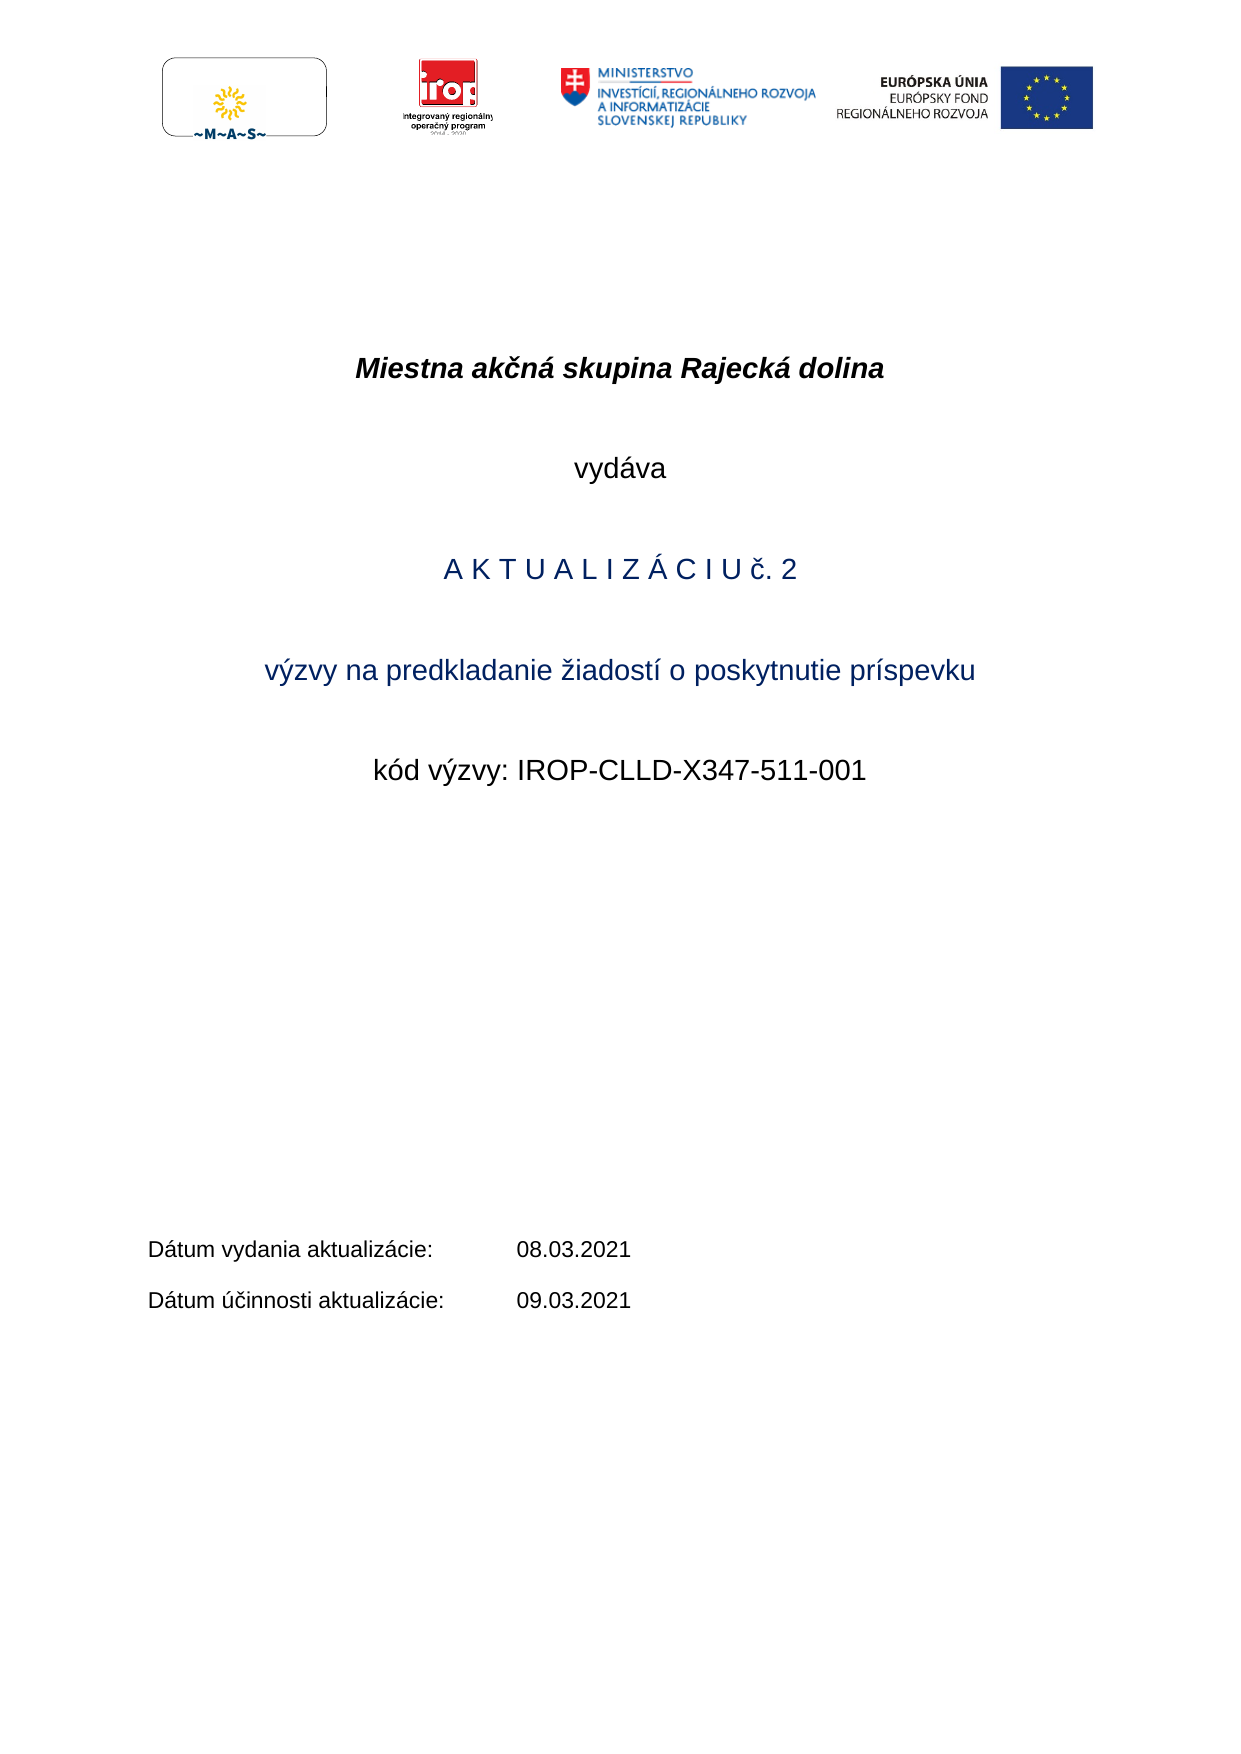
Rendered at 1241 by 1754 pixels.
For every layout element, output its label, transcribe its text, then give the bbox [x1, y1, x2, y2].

picture [561, 68, 816, 128]
picture [402, 58, 493, 134]
picture [193, 85, 267, 141]
text Dátum vydania aktualizácie: 08.03.2021 [148, 1236, 1093, 1262]
text kód výzvy: IROP-CLLD-X347-511-001 [148, 753, 1093, 787]
picture [829, 61, 1095, 133]
text Miestna akčná skupina Rajecká dolina [148, 351, 1093, 384]
text A K T U A L I Z Á C I U č. 2 [148, 552, 1093, 586]
text vydáva [148, 451, 1093, 485]
text Dátum účinnosti aktualizácie: 09.03.2021 [148, 1287, 1093, 1313]
text výzvy na predkladanie žiadostí o poskytnutie príspevku [148, 653, 1093, 686]
